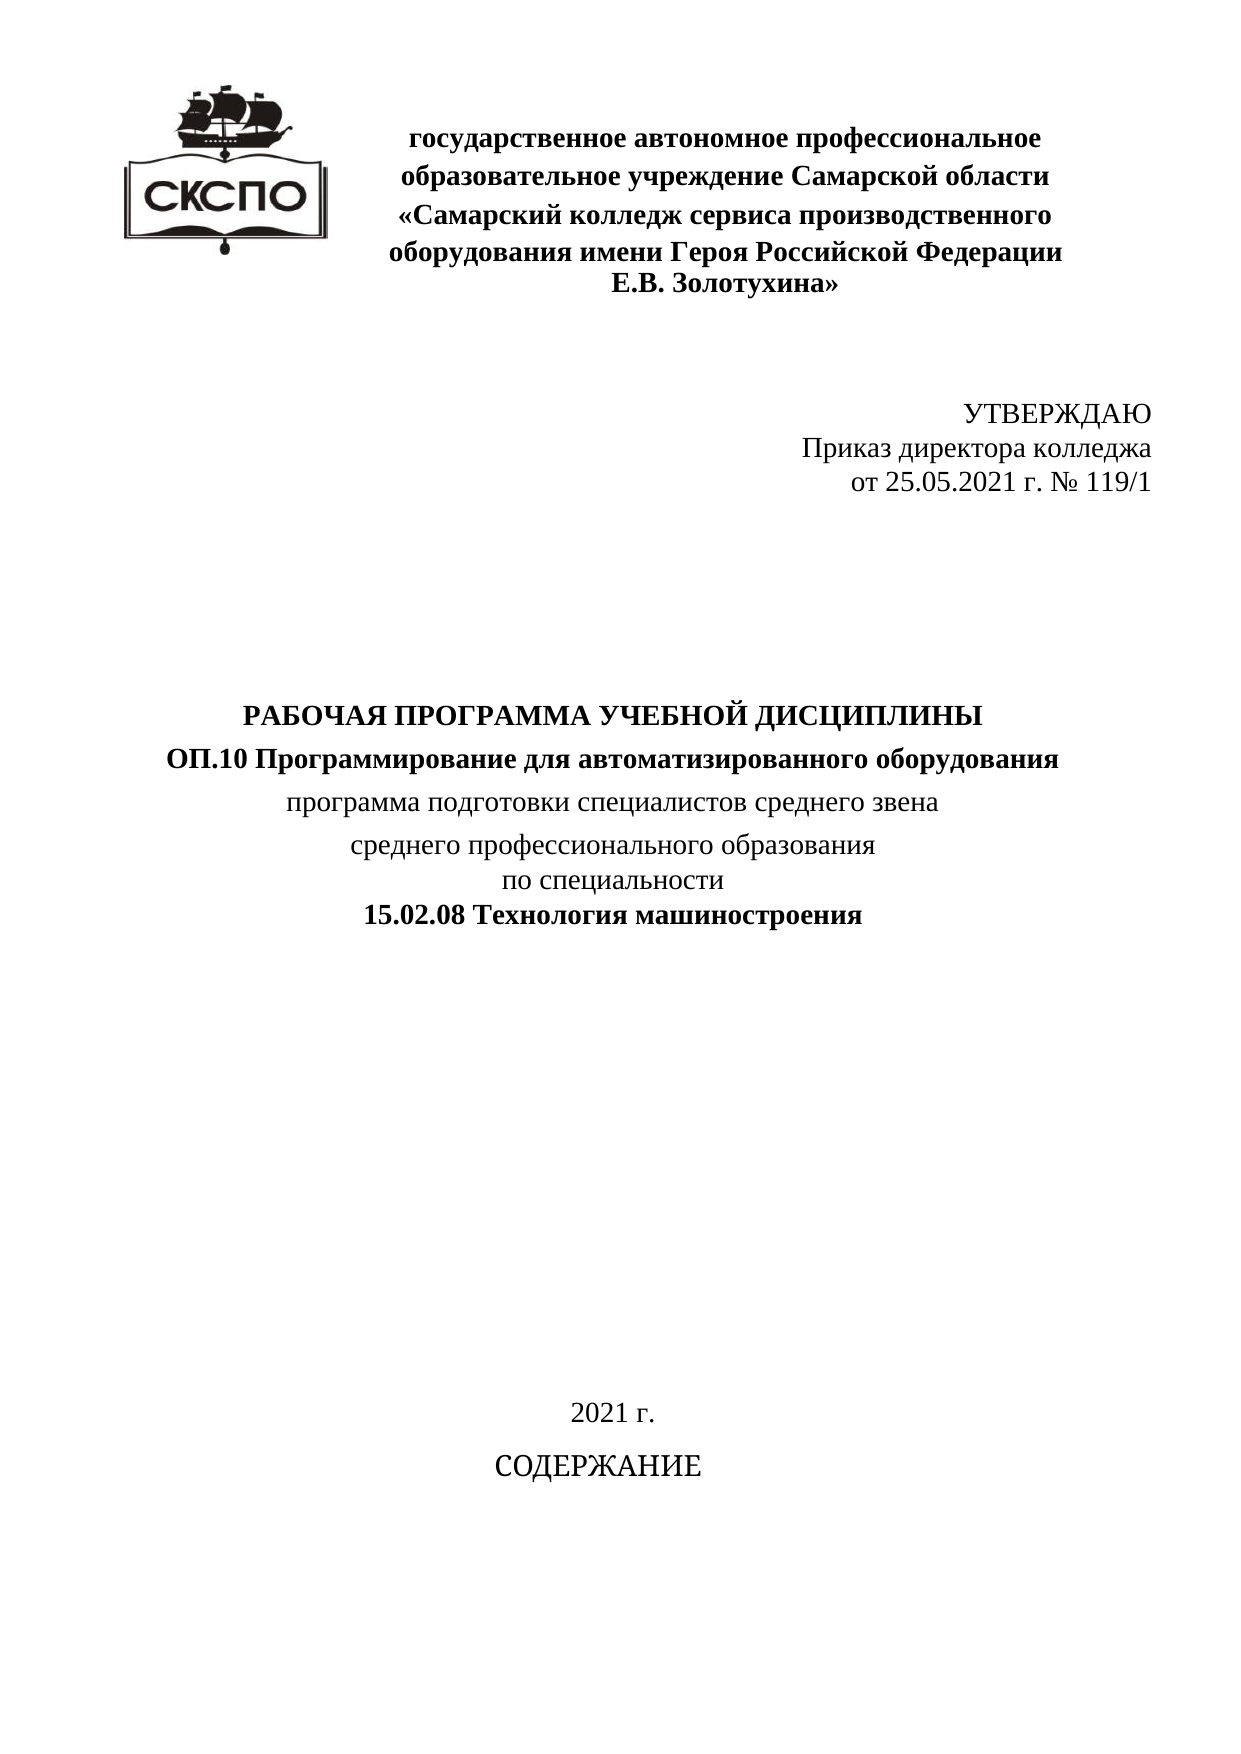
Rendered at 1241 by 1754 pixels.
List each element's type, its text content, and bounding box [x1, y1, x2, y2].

text ОП.10 Программирование для автоматизированного оборудования [74, 741, 1152, 775]
text 2021 г. [74, 1395, 1152, 1429]
text программа подготовки специалистов среднего звена [74, 784, 1152, 818]
text по специальности [74, 862, 1152, 896]
text 15.02.08 Технология машиностроения [74, 897, 1152, 931]
text РАБОЧАЯ ПРОГРАММа УЧЕБНОЙ ДИСЦИПЛИНЫ [74, 698, 1152, 732]
subtitle СОДЕРЖАНИЕ [74, 1450, 1122, 1483]
text Приказ директора колледжа [709, 430, 1152, 464]
text УТВЕРЖДАЮ [738, 398, 1152, 430]
table_header [104, 85, 325, 298]
table_header государственное автономное профессиональное образовательное учреждение Самарской области «Самарский колледж сервиса производственного оборудования имени Героя Российской Федерации Е.В. Золотухина» [325, 85, 1092, 298]
text среднего профессионального образования [74, 827, 1152, 861]
picture [124, 85, 328, 255]
text от 25.05.2021 г. № 119/1 [744, 464, 1152, 497]
